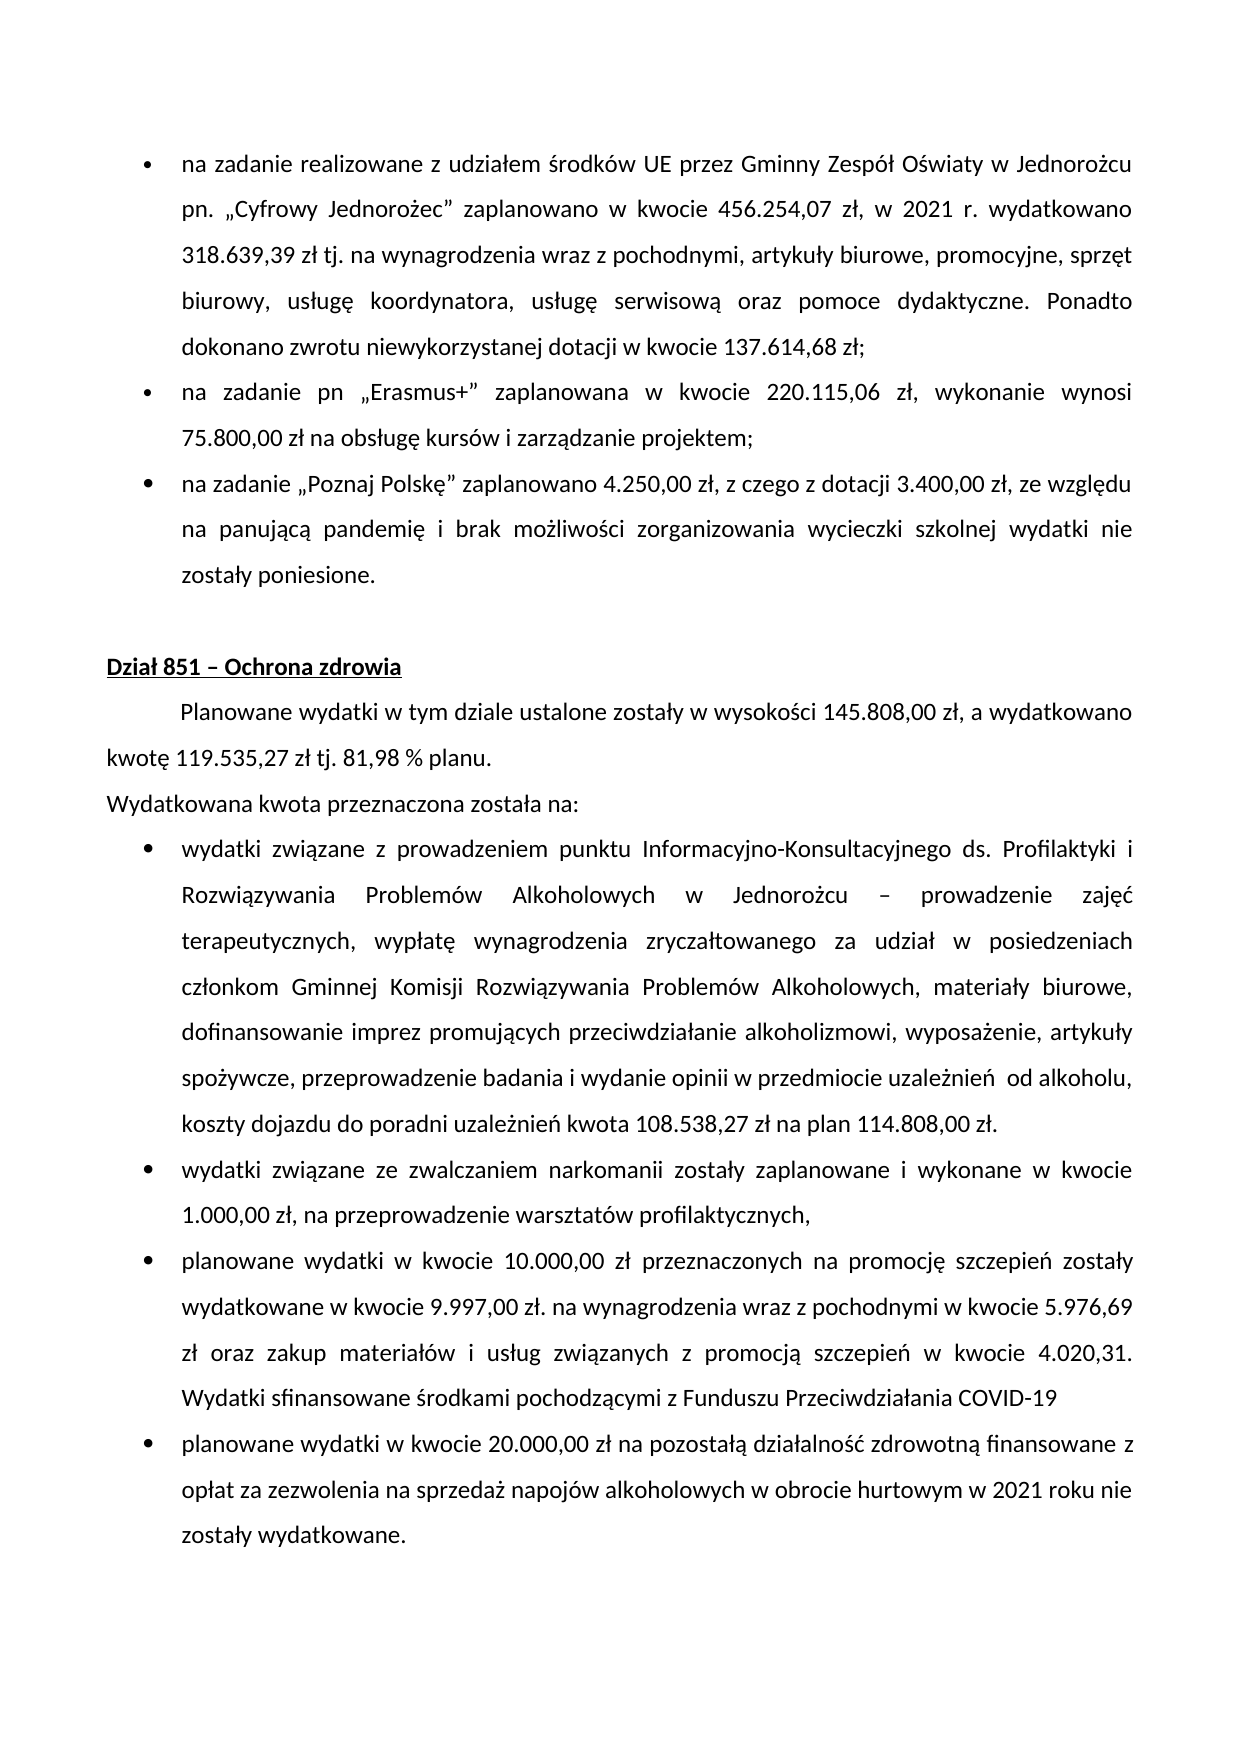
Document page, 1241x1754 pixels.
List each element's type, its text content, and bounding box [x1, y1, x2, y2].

list na zadanie realizowane z udziałem środków UE przez Gminny Zespół Oświaty w Jednorożcu pn. „Cyfrowy Jednorożec” zaplanowano w kwocie 456.254,07 zł, w 2021 r. wydatkowano 318.639,39 zł tj. na wynagrodzenia wraz z pochodnymi, artykuły biurowe, promocyjne, sprzęt biurowy, usługę koordynatora, usługę serwisową oraz pomoce dydaktyczne. Ponadto dokonano zwrotu niewykorzystanej dotacji w kwocie 137.614,68 zł; [144, 148, 1134, 361]
list na zadanie pn „Erasmus+” zaplanowana w kwocie 220.115,06 zł, wykonanie wynosi 75.800,00 zł na obsługę kursów i zarządzanie projektem; [144, 376, 1134, 453]
list wydatki związane z prowadzeniem punktu Informacyjno-Konsultacyjnego ds. Profilaktyki i Rozwiązywania Problemów Alkoholowych w Jednorożcu – prowadzenie zajęć terapeutycznych, wypłatę wynagrodzenia zryczałtowanego za udział w posiedzeniach członkom Gminnej Komisji Rozwiązywania Problemów Alkoholowych, materiały biurowe, dofinansowanie imprez promujących przeciwdziałanie alkoholizmowi, wyposażenie, artykuły spożywcze, przeprowadzenie badania i wydanie opinii w przedmiocie uzależnień od alkoholu, koszty dojazdu do poradni uzależnień kwota 108.538,27 zł na plan 114.808,00 zł. [144, 834, 1134, 1138]
list planowane wydatki w kwocie 20.000,00 zł na pozostałą działalność zdrowotną finansowane z opłat za zezwolenia na sprzedaż napojów alkoholowych w obrocie hurtowym w 2021 roku nie zostały wydatkowane. [144, 1428, 1134, 1550]
text Wydatkowana kwota przeznaczona została na: [106, 788, 1134, 818]
list wydatki związane ze zwalczaniem narkomanii zostały zaplanowane i wykonane w kwocie 1.000,00 zł, na przeprowadzenie warsztatów profilaktycznych, [144, 1154, 1134, 1230]
list na zadanie „Poznaj Polskę” zaplanowano 4.250,00 zł, z czego z dotacji 3.400,00 zł, ze względu na panującą pandemię i brak możliwości zorganizowania wycieczki szkolnej wydatki nie zostały poniesione. [144, 468, 1134, 590]
text Planowane wydatki w tym dziale ustalone zostały w wysokości 145.808,00 zł, a wydatkowano kwotę 119.535,27 zł tj. 81,98 % planu. [106, 696, 1134, 773]
list planowane wydatki w kwocie 10.000,00 zł przeznaczonych na promocję szczepień zostały wydatkowane w kwocie 9.997,00 zł. na wynagrodzenia wraz z pochodnymi w kwocie 5.976,69 zł oraz zakup materiałów i usług związanych z promocją szczepień w kwocie 4.020,31. Wydatki sfinansowane środkami pochodzącymi z Funduszu Przeciwdziałania COVID-19 [144, 1245, 1134, 1413]
text Dział 851 – Ochrona zdrowia [106, 651, 1134, 681]
